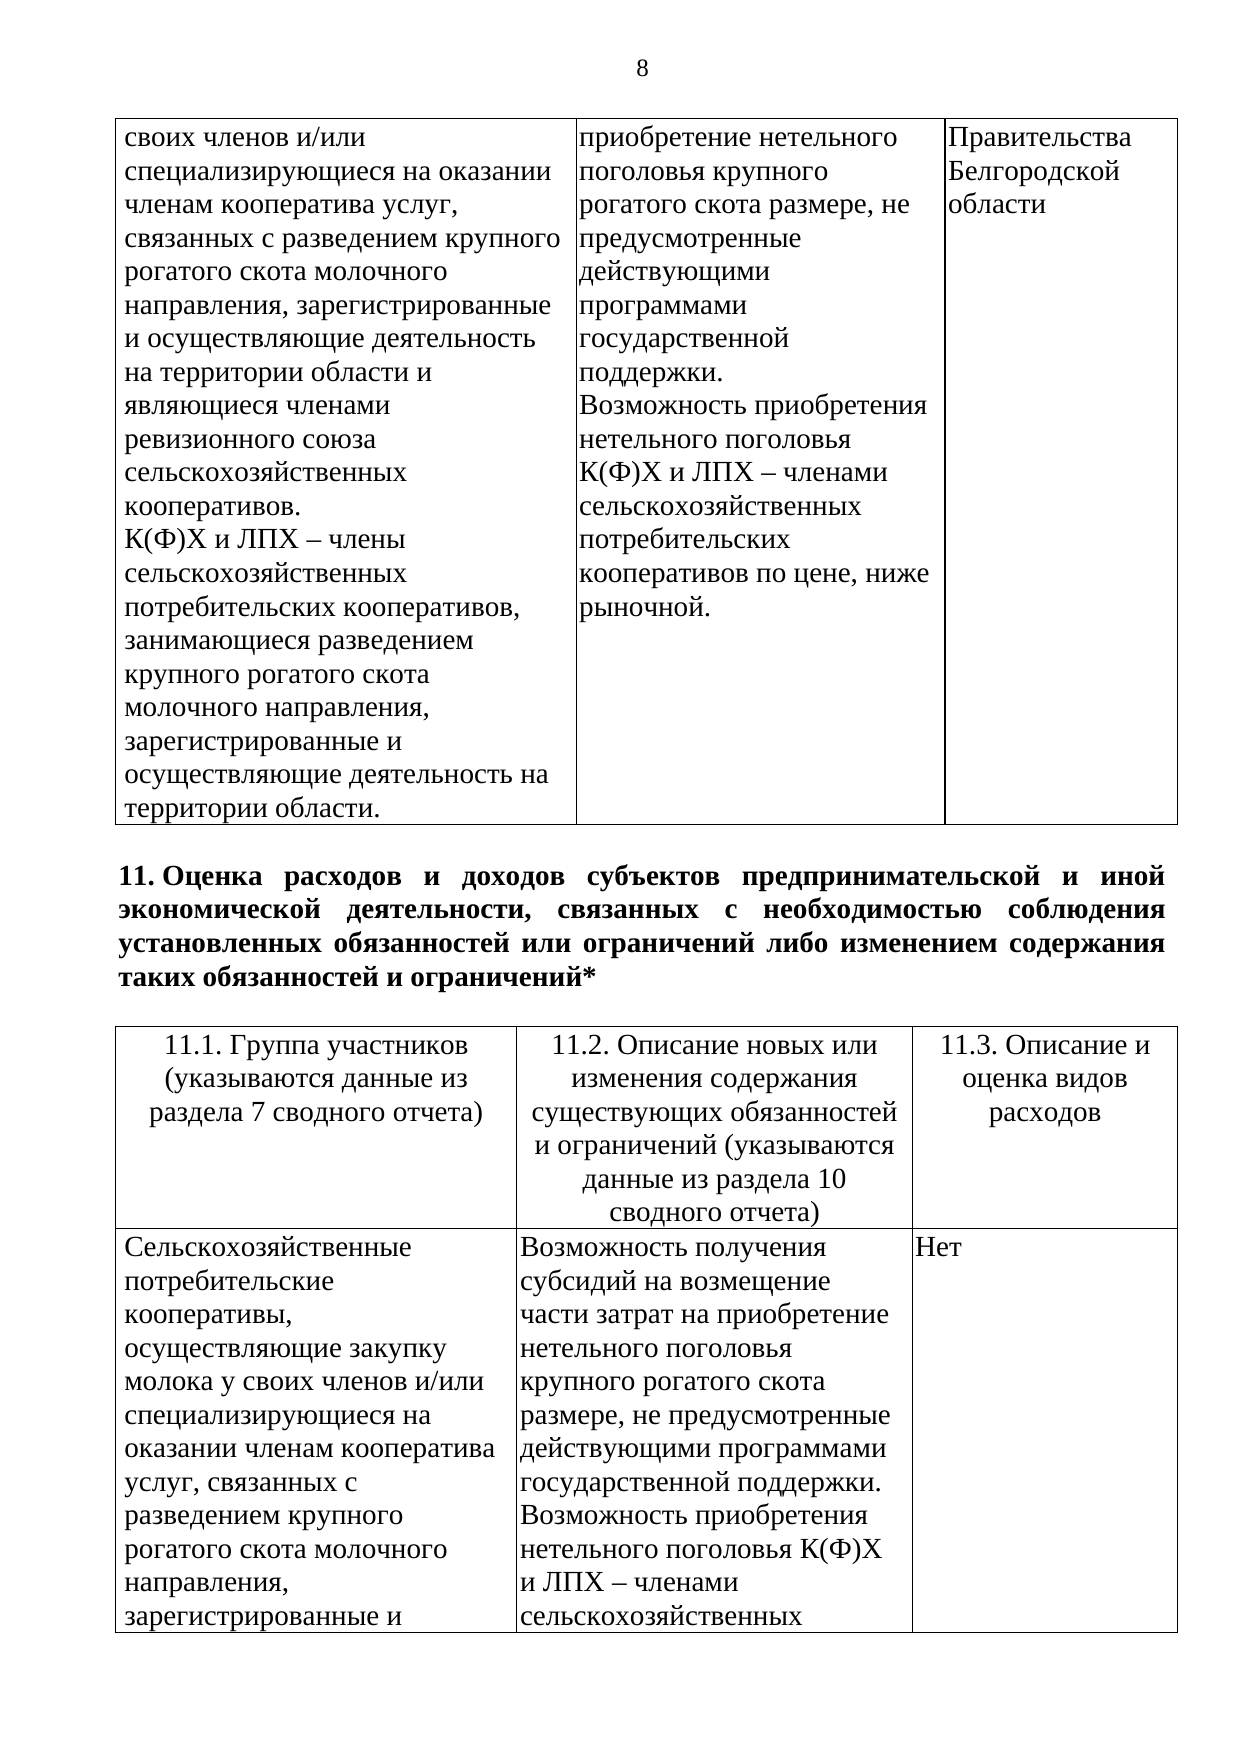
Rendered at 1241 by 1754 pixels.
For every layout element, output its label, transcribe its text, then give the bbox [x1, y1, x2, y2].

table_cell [517, 1229, 912, 1632]
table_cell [116, 1229, 516, 1632]
table_header 11.2. Описание новых или изменения содержания существующих обязанностей и ограничений (указываются данные из раздела 10 сводного отчета) [517, 1027, 912, 1228]
table_cell Нет [913, 1229, 1177, 1632]
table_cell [946, 119, 1177, 823]
text 11. Оценка расходов и доходов субъектов предпринимательской и иной экономической деятельности, связанных с необходимостью соблюдения установленных обязанностей или ограничений либо изменением содержания таких обязанностей и ограничений* [118, 858, 1166, 992]
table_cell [577, 119, 944, 823]
table_header 11.3. Описание и оценка видов расходов [913, 1027, 1177, 1228]
table_header 11.1. Группа участников (указываются данные из раздела 7 сводного отчета) [116, 1027, 516, 1228]
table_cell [116, 119, 576, 823]
